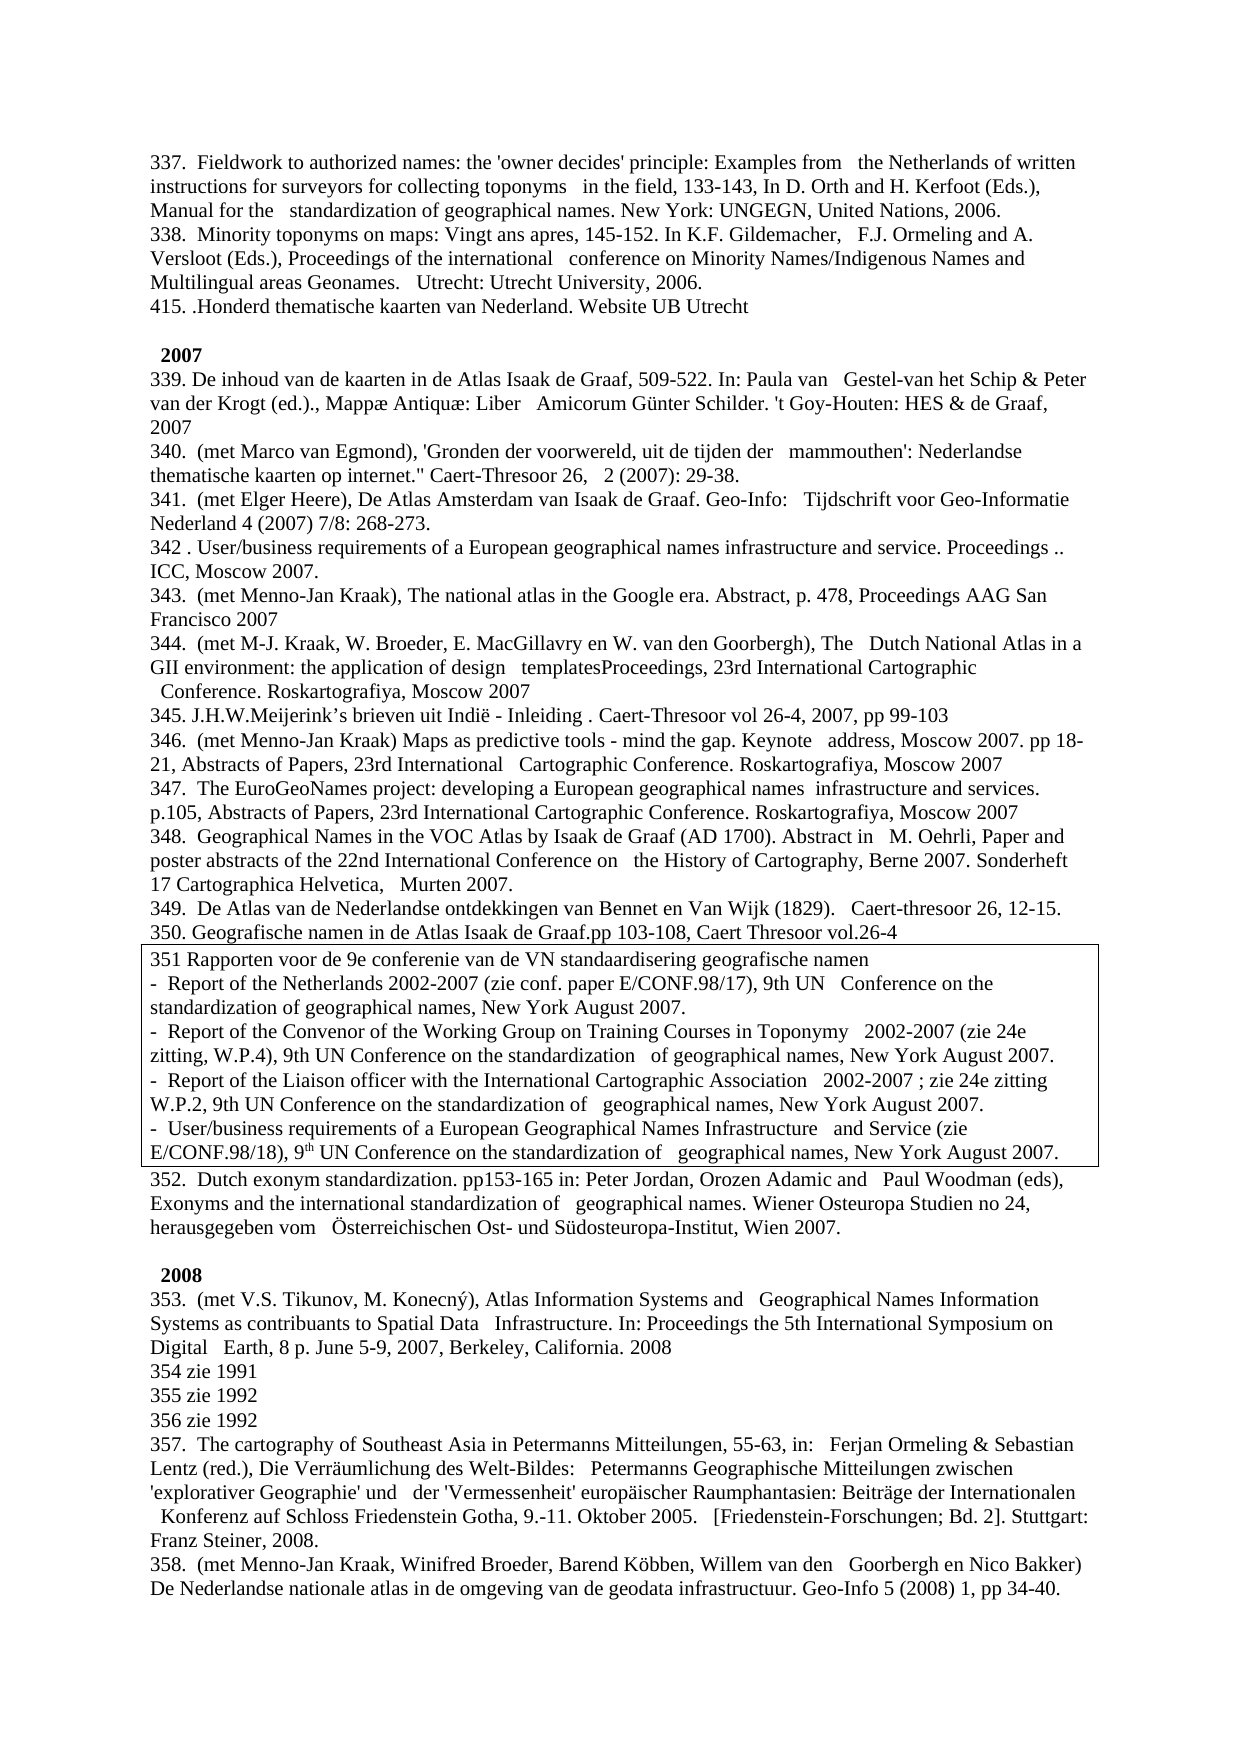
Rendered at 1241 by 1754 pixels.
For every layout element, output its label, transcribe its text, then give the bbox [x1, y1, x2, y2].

text - Report of the Netherlands 2002-2007 (zie conf. paper E/CONF.98/17), 9th UN Conference on the standardization of geographical names, New York August 2007. [150, 971, 1090, 1019]
text 415. .Honderd thematische kaarten van Nederland. Website UB Utrecht [150, 294, 1090, 318]
text Konferenz auf Schloss Friedenstein Gotha, 9.-11. Oktober 2005. [Friedenstein-Forschungen; Bd. 2]. Stuttgart: Franz Steiner, 2008. [150, 1504, 1090, 1552]
text 339. De inhoud van de kaarten in de Atlas Isaak de Graaf, 509-522. In: Paula van Gestel-van het Schip & Peter van der Krogt (ed.)., Mappæ Antiquæ: Liber Amicorum Günter Schilder. 't Goy-Houten: HES & de Graaf, 2007 [150, 367, 1090, 439]
text 344. (met M-J. Kraak, W. Broeder, E. MacGillavry en W. van den Goorbergh), The Dutch National Atlas in a GII environment: the application of design templatesProceedings, 23rd International Cartographic [150, 631, 1090, 679]
text 347. The EuroGeoNames project: developing a European geographical names infrastructure and services. p.105, Abstracts of Papers, 23rd International Cartographic Conference. Roskartografiya, Moscow 2007 [150, 776, 1090, 824]
text 341. (met Elger Heere), De Atlas Amsterdam van Isaak de Graaf. Geo-Info: Tijdschrift voor Geo-Informatie Nederland 4 (2007) 7/8: 268-273. [150, 487, 1090, 535]
text 340. (met Marco van Egmond), 'Gronden der voorwereld, uit de tijden der mammouthen': Nederlandse thematische kaarten op internet." Caert-Thresoor 26, 2 (2007): 29-38. [150, 439, 1090, 487]
text 348. Geographical Names in the VOC Atlas by Isaak de Graaf (AD 1700). Abstract in M. Oehrli, Paper and poster abstracts of the 22nd International Conference on the History of Cartography, Berne 2007. Sonderheft 17 Cartographica Helvetica, Murten 2007. [150, 824, 1090, 896]
text 353. (met V.S. Tikunov, M. Konecný), Atlas Information Systems and Geographical Names Information Systems as contribuants to Spatial Data Infrastructure. In: Proceedings the 5th International Symposium on Digital Earth, 8 p. June 5-9, 2007, Berkeley, California. 2008 [150, 1287, 1090, 1359]
text 350. Geografische namen in de Atlas Isaak de Graaf.pp 103-108, Caert Thresoor vol.26-4 [150, 920, 1090, 944]
text 342 . User/business requirements of a European geographical names infrastructure and service. Proceedings .. ICC, Moscow 2007. [150, 535, 1090, 583]
text 2007 [150, 342, 1090, 367]
text 337. Fieldwork to authorized names: the 'owner decides' principle: Examples from the Netherlands of written instructions for surveyors for collecting toponyms in the field, 133-143, In D. Orth and H. Kerfoot (Eds.), Manual for the standardization of geographical names. New York: UNGEGN, United Nations, 2006. [150, 150, 1090, 222]
text 352. Dutch exonym standardization. pp153-165 in: Peter Jordan, Orozen Adamic and Paul Woodman (eds), Exonyms and the international standardization of geographical names. Wiener Osteuropa Studien no 24, herausgegeben vom Österreichischen Ost- und Südosteuropa-Institut, Wien 2007. [150, 1167, 1090, 1239]
text 338. Minority toponyms on maps: Vingt ans apres, 145-152. In K.F. Gildemacher, F.J. Ormeling and A. Versloot (Eds.), Proceedings of the international conference on Minority Names/Indigenous Names and Multilingual areas Geonames. Utrecht: Utrecht University, 2006. [150, 222, 1090, 294]
text 355 zie 1992 [150, 1383, 1090, 1407]
text - User/business requirements of a European Geographical Names Infrastructure and Service (zie E/CONF.98/18), 9th UN Conference on the standardization of geographical names, New York August 2007. [142, 1112, 1098, 1166]
text 346. (met Menno-Jan Kraak) Maps as predictive tools - mind the gap. Keynote address, Moscow 2007. pp 18-21, Abstracts of Papers, 23rd International Cartographic Conference. Roskartografiya, Moscow 2007 [150, 727, 1090, 776]
text 349. De Atlas van de Nederlandse ontdekkingen van Bennet en Van Wijk (1829). Caert-thresoor 26, 12-15. [150, 896, 1090, 920]
text Conference. Roskartografiya, Moscow 2007 [150, 679, 1090, 703]
text 354 zie 1991 [150, 1359, 1090, 1383]
text 358. (met Menno-Jan Kraak, Winifred Broeder, Barend Köbben, Willem van den Goorbergh en Nico Bakker) De Nederlandse nationale atlas in de omgeving van de geodata infrastructuur. Geo-Info 5 (2008) 1, pp 34-40. [150, 1552, 1090, 1600]
text 345. J.H.W.Meijerink’s brieven uit Indië - Inleiding . Caert-Thresoor vol 26-4, 2007, pp 99-103 [150, 703, 1090, 727]
text 357. The cartography of Southeast Asia in Petermanns Mitteilungen, 55-63, in: Ferjan Ormeling & Sebastian Lentz (red.), Die Verräumlichung des Welt-Bildes: Petermanns Geographische Mitteilungen zwischen 'explorativer Geographie' und der 'Vermessenheit' europäischer Raumphantasien: Beiträge der Internationalen [150, 1432, 1090, 1504]
text 351 Rapporten voor de 9e conferenie van de VN standaardisering geografische namen [142, 945, 1098, 971]
text 2008 [150, 1263, 1090, 1287]
text - Report of the Convenor of the Working Group on Training Courses in Toponymy 2002-2007 (zie 24e zitting, W.P.4), 9th UN Conference on the standardization of geographical names, New York August 2007. [150, 1019, 1090, 1067]
text - Report of the Liaison officer with the International Cartographic Association 2002-2007 ; zie 24e zitting W.P.2, 9th UN Conference on the standardization of geographical names, New York August 2007. [150, 1067, 1090, 1112]
text 356 zie 1992 [150, 1407, 1090, 1432]
text 343. (met Menno-Jan Kraak), The national atlas in the Google era. Abstract, p. 478, Proceedings AAG San Francisco 2007 [150, 583, 1090, 631]
